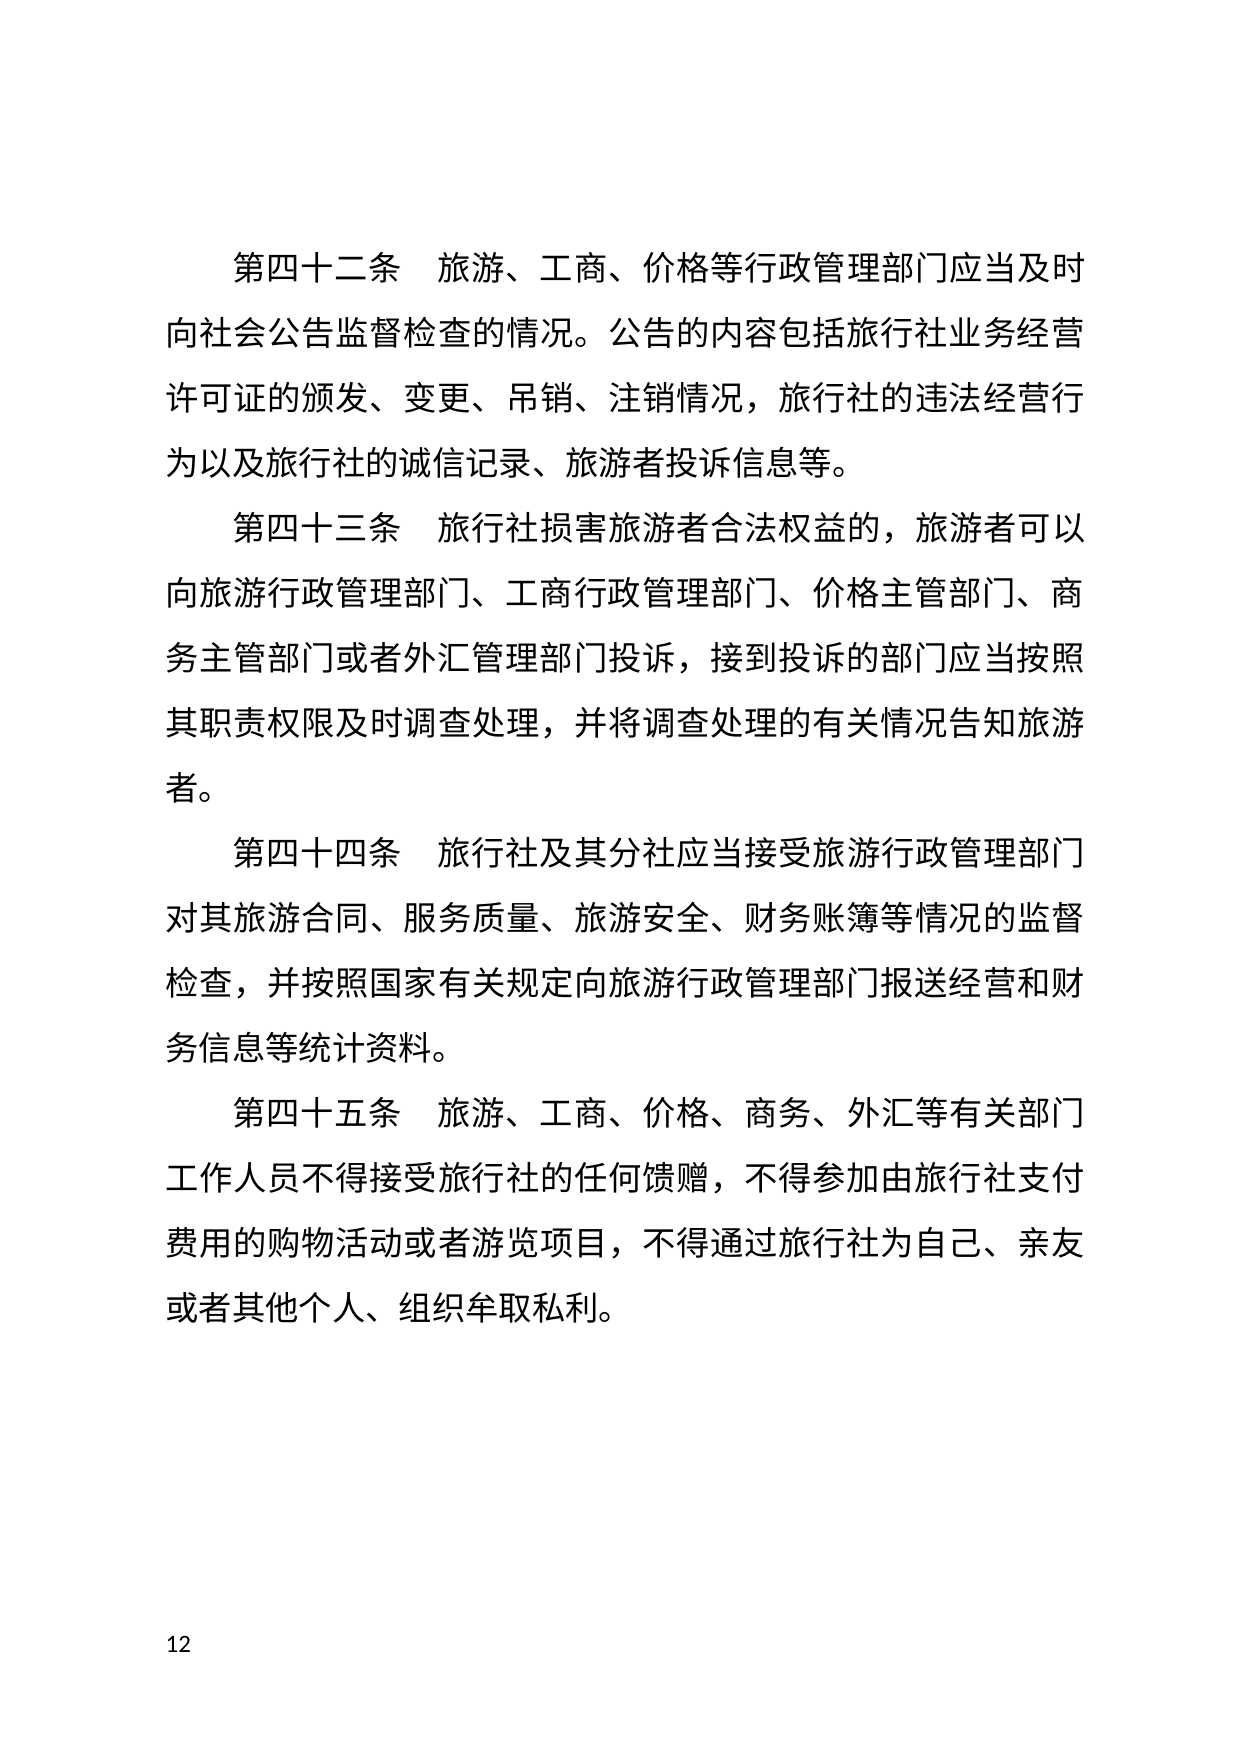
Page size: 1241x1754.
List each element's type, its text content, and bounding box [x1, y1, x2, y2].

text 第四十五条 旅游、工商、价格、商务、外汇等有关部门工作人员不得接受旅行社的任何馈赠，不得参加由旅行社支付费用的购物活动或者游览项目，不得通过旅行社为自己、亲友或者其他个人、组织牟取私利。 [165, 1078, 1087, 1338]
text 第四十四条 旅行社及其分社应当接受旅游行政管理部门对其旅游合同、服务质量、旅游安全、财务账簿等情况的监督检查，并按照国家有关规定向旅游行政管理部门报送经营和财务信息等统计资料。 [165, 818, 1087, 1078]
text 第四十二条 旅游、工商、价格等行政管理部门应当及时向社会公告监督检查的情况。公告的内容包括旅行社业务经营许可证的颁发、变更、吊销、注销情况，旅行社的违法经营行为以及旅行社的诚信记录、旅游者投诉信息等。 [165, 233, 1087, 493]
text 第四十三条 旅行社损害旅游者合法权益的，旅游者可以向旅游行政管理部门、工商行政管理部门、价格主管部门、商务主管部门或者外汇管理部门投诉，接到投诉的部门应当按照其职责权限及时调查处理，并将调查处理的有关情况告知旅游者。 [165, 493, 1087, 818]
